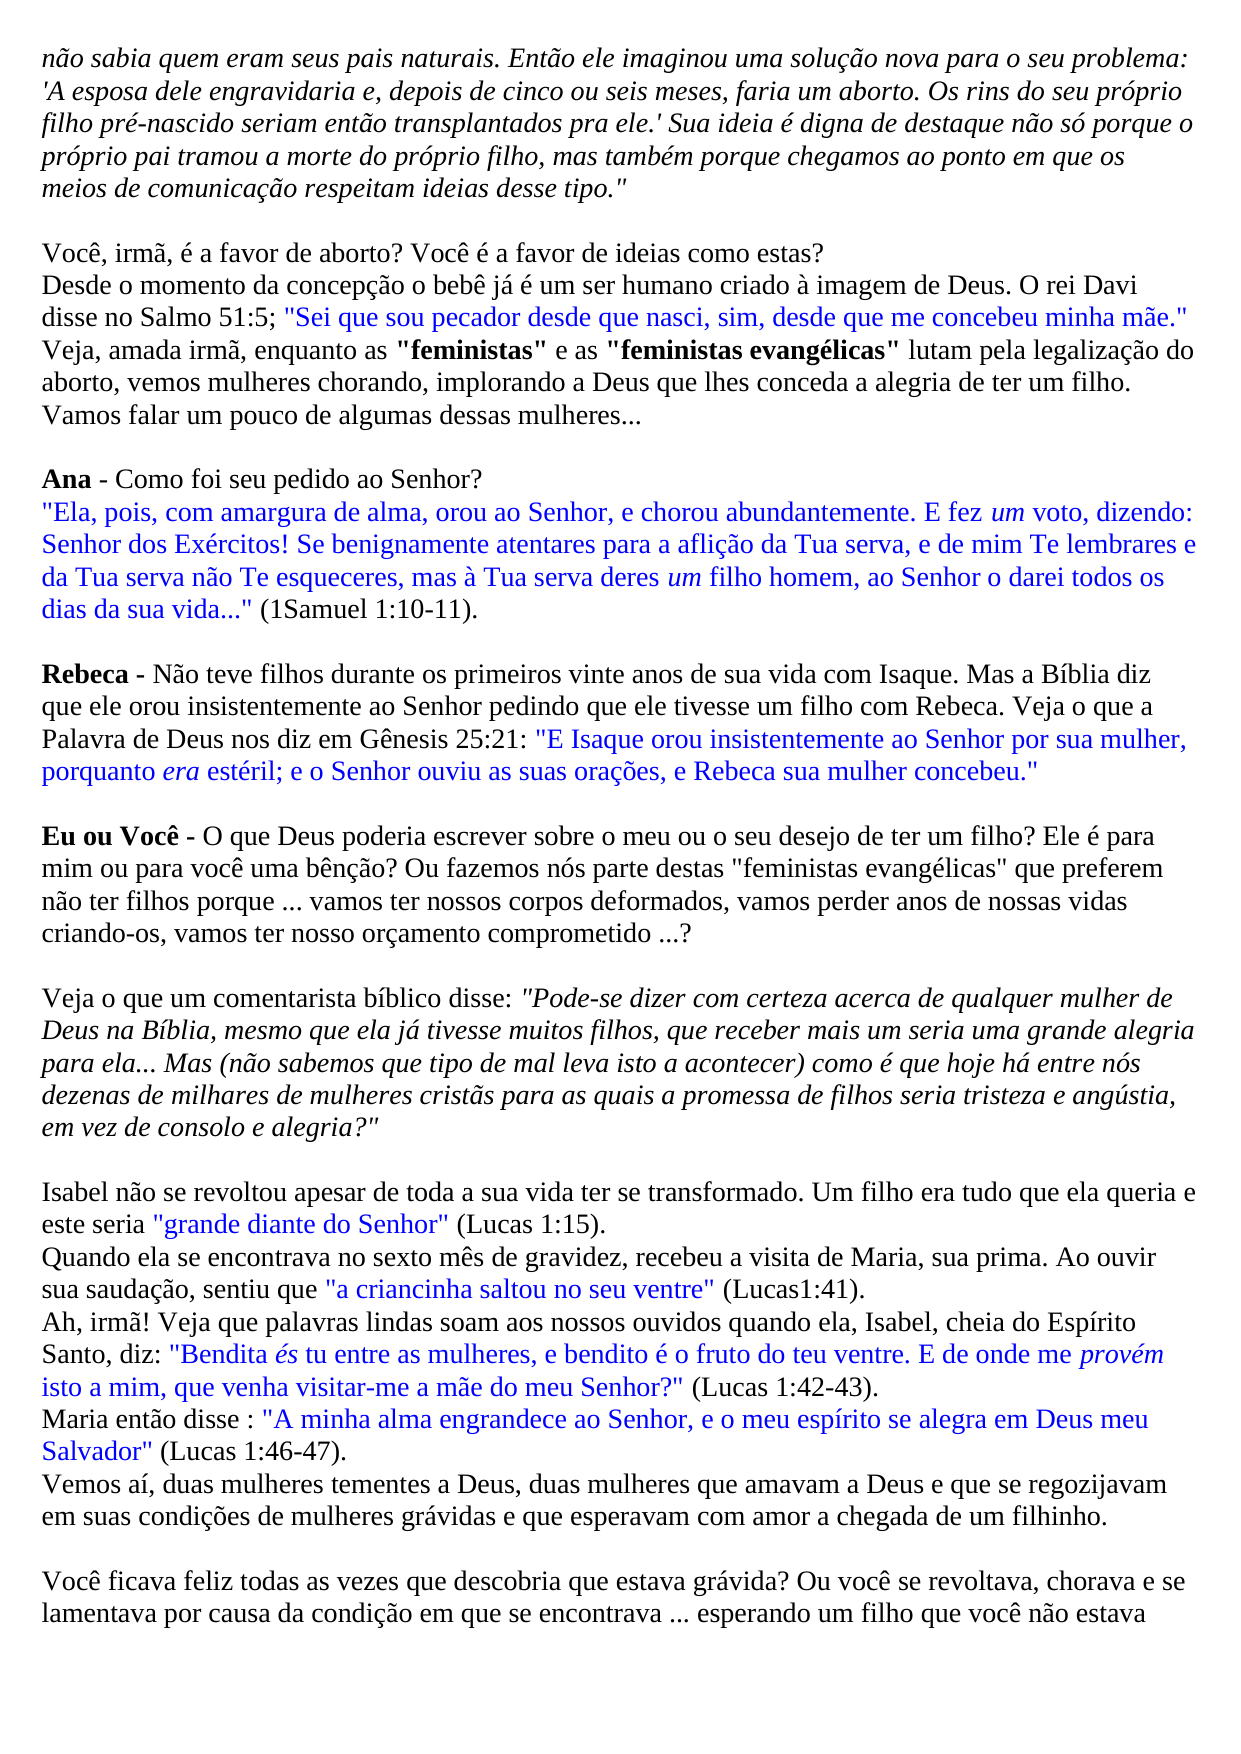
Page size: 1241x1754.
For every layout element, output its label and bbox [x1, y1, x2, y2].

text [41, 41, 1199, 1629]
